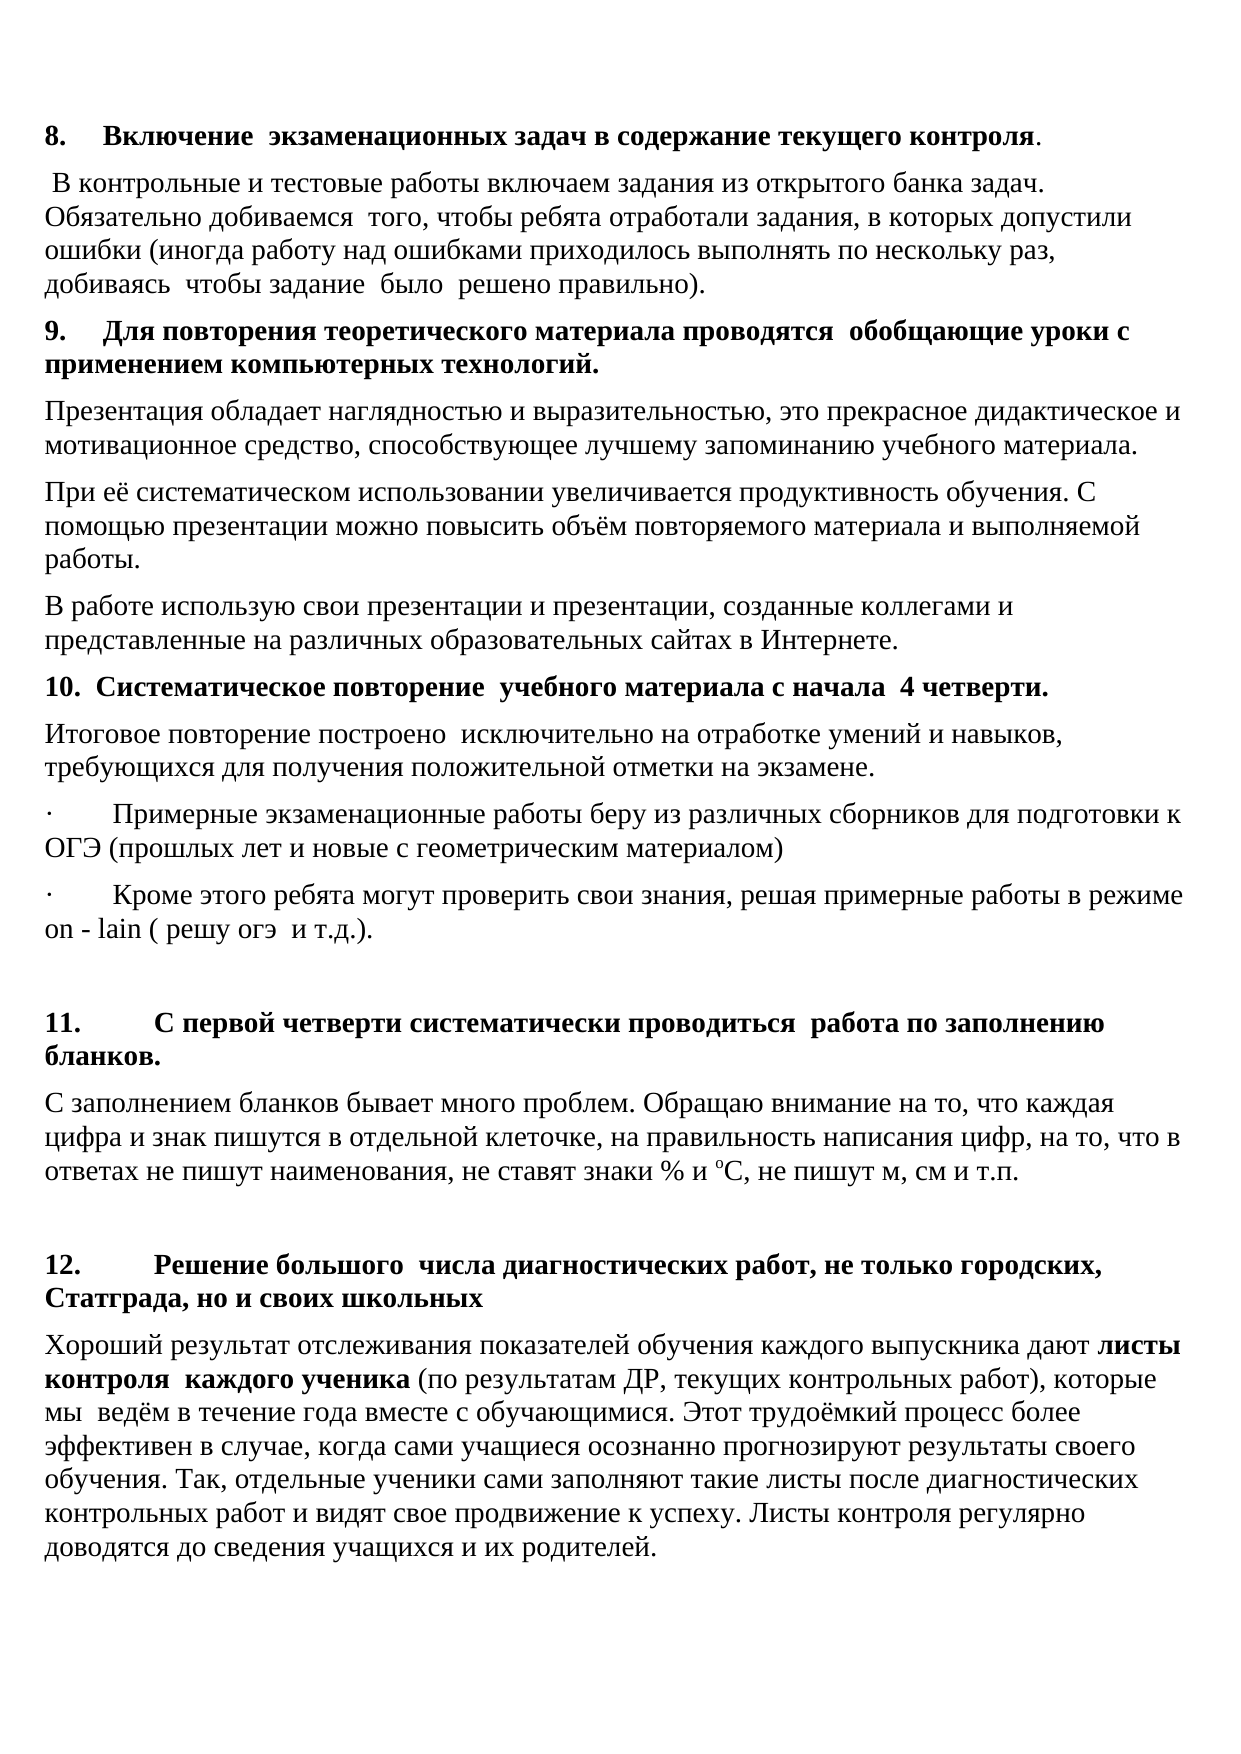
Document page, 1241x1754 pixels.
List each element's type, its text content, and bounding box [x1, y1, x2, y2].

text Итоговое повторение построено исключительно на отработке умений и навыков, требующихся для получения положительной отметки на экзамене. [44, 716, 1196, 783]
text 8. Включение экзаменационных задач в содержание текущего контроля. [44, 118, 1196, 152]
text При её систематическом использовании увеличивается продуктивность обучения. С помощью презентации можно повысить объём повторяемого материала и выполняемой работы. [44, 474, 1196, 575]
text · Примерные экзаменационные работы беру из различных сборников для подготовки к ОГЭ (прошлых лет и новые с геометрическим материалом) [44, 797, 1196, 864]
text 12. Решение большого числа диагностических работ, не только городских, Статграда, но и своих школьных [44, 1247, 1196, 1314]
text В работе использую свои презентации и презентации, созданные коллегами и представленные на различных образовательных сайтах в Интернете. [44, 588, 1196, 655]
text С заполнением бланков бывает много проблем. Обращаю внимание на то, что каждая цифра и знак пишутся в отдельной клеточке, на правильность написания цифр, на то, что в ответах не пишут наименования, не ставят знаки % и оС, не пишут м, см и т.п. [44, 1086, 1196, 1186]
text 10. Систематическое повторение учебного материала с начала 4 четверти. [44, 669, 1196, 702]
text 9. Для повторения теоретического материала проводятся обобщающие уроки с применением компьютерных технологий. [44, 313, 1196, 380]
text Хороший результат отслеживания показателей обучения каждого выпускника дают листы контроля каждого ученика (по результатам ДР, текущих контрольных работ), которые мы ведём в течение года вместе с обучающимися. Этот трудоёмкий процесс более эффективен в случае, когда сами учащиеся осознанно прогнозируют результаты своего обучения. Так, отдельные ученики сами заполняют такие листы после диагностических контрольных работ и видят свое продвижение к успеху. Листы контроля регулярно доводятся до сведения учащихся и их родителей. [44, 1327, 1196, 1562]
text Презентация обладает наглядностью и выразительностью, это прекрасное дидактическое и мотивационное средство, способствующее лучшему запоминанию учебного материала. [44, 393, 1196, 461]
text 11. С первой четверти систематически проводиться работа по заполнению бланков. [44, 1005, 1196, 1072]
text · Кроме этого ребята могут проверить свои знания, решая примерные работы в режиме on - lain ( решу огэ и т.д.). [44, 877, 1196, 944]
text В контрольные и тестовые работы включаем задания из открытого банка задач. Обязательно добиваемся того, чтобы ребята отработали задания, в которых допустили ошибки (иногда работу над ошибками приходилось выполнять по нескольку раз, добиваясь чтобы задание было решено правильно). [44, 165, 1196, 299]
